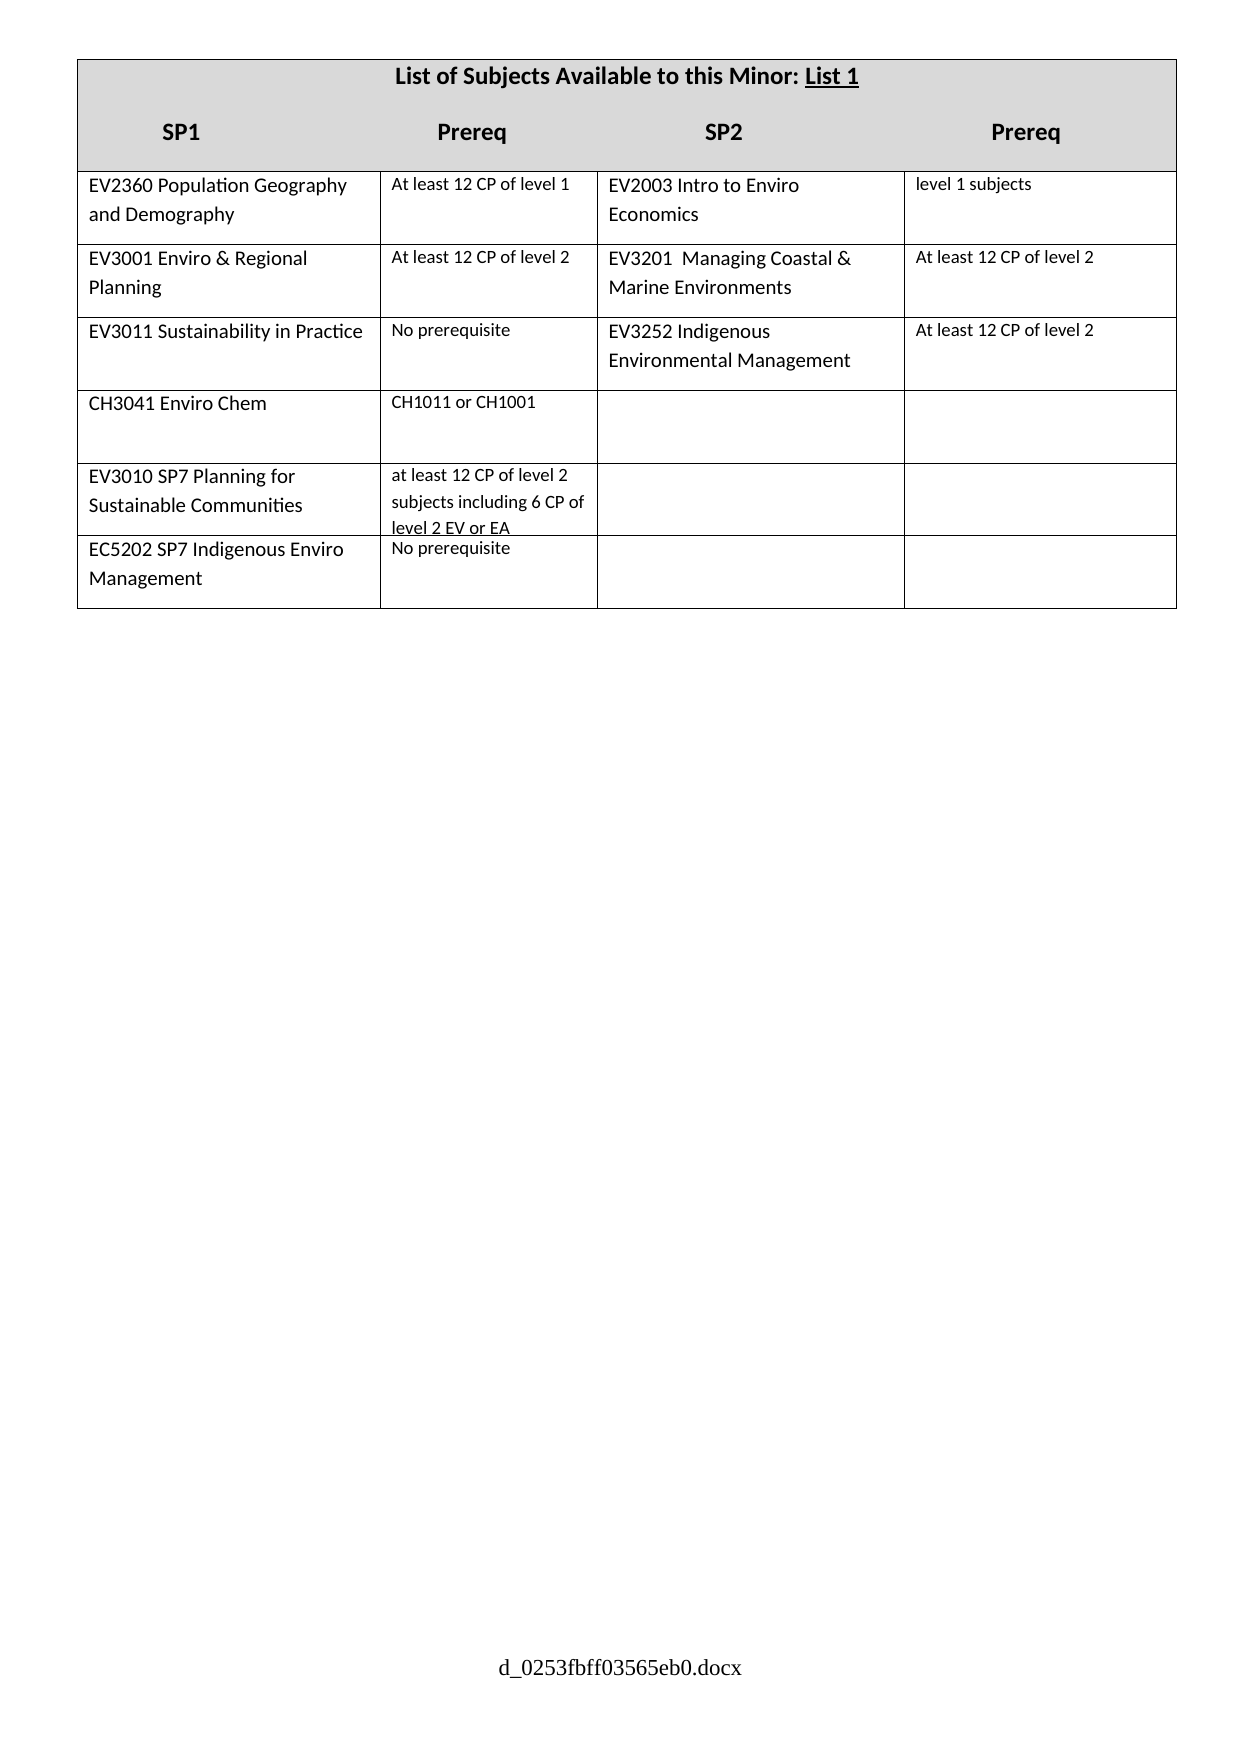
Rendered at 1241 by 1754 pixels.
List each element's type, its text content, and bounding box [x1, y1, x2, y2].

table_cell No prerequisite [381, 536, 597, 608]
table_cell [598, 391, 904, 462]
table_cell EV3011 Sustainability in Practice [78, 318, 380, 389]
table_cell [905, 464, 1176, 535]
table_cell CH1011 or CH1001 [381, 391, 597, 462]
table_cell EC5202 SP7 Indigenous Enviro Management [78, 536, 380, 608]
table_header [78, 60, 1176, 171]
table_cell EV2003 Intro to Enviro Economics EA3800 [598, 172, 904, 244]
table_cell At least 12 CP of level 1 [381, 172, 597, 244]
table_cell No prerequisite [381, 318, 597, 389]
table_cell at least 12 CP of level 2 subjects including 6 CP of level 2 EV or EA [381, 464, 597, 535]
table_cell [598, 536, 904, 608]
table_cell EV3010 SP7 Planning for Sustainable Communities [78, 464, 380, 535]
table_cell [905, 536, 1176, 608]
table_cell CH3041 Enviro Chem [78, 391, 380, 462]
table_cell [905, 391, 1176, 462]
table_cell EV3201 Managing Coastal & Marine Environments [598, 245, 904, 317]
table_cell At least 12 CP of level 2 [905, 318, 1176, 389]
table_cell EV2360 Population Geography and Demography [78, 172, 380, 244]
table_cell level 1 subjects [905, 172, 1176, 244]
table_cell EV3001 Enviro & Regional Planning [78, 245, 380, 317]
table_cell At least 12 CP of level 2 [381, 245, 597, 317]
table_cell EV3252 Indigenous Environmental Management [598, 318, 904, 389]
table_cell [598, 464, 904, 535]
table_cell At least 12 CP of level 2 [905, 245, 1176, 317]
